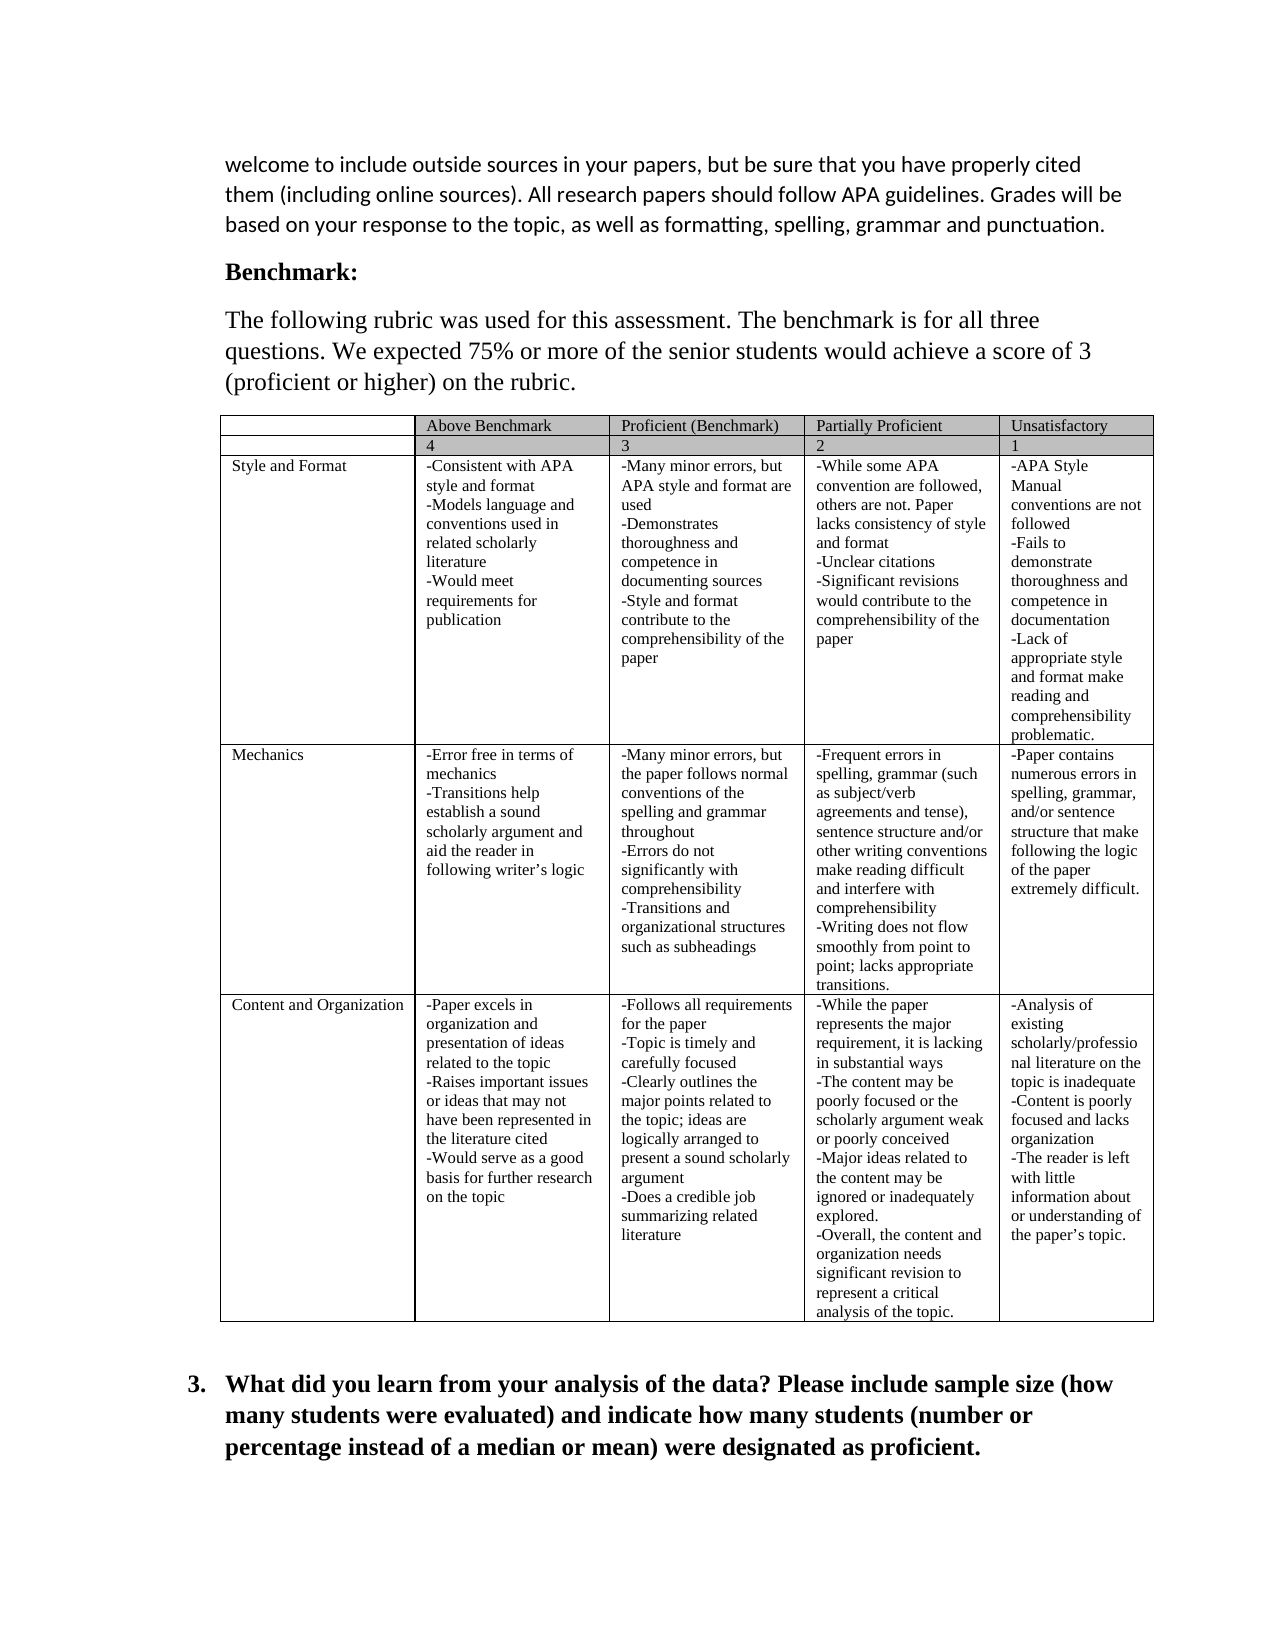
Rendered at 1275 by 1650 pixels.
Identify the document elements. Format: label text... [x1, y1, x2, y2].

table_cell -Paper excels in organization and presentation of ideas related to the topic -Raises important issues or ideas that may not have been represented in the literature cited -Would serve as a good basis for further research on the topic [416, 995, 609, 1321]
text The following rubric was used for this assessment. The benchmark is for all three questions. We expected 75% or more of the senior students would achieve a score of 3 (proficient or higher) on the rubric. [225, 305, 1125, 396]
table_cell -While the paper represents the major requirement, it is lacking in substantial ways -The content may be poorly focused or the scholarly argument weak or poorly conceived -Major ideas related to the content may be ignored or inadequately explored. -Overall, the content and organization needs significant revision to represent a critical analysis of the topic. [805, 995, 999, 1321]
table_cell 3 [610, 436, 804, 455]
table_header [221, 416, 414, 435]
table_cell [221, 436, 414, 455]
table_header Partially Proficient [805, 416, 999, 435]
table_cell -Many minor errors, but the paper follows normal conventions of the spelling and grammar throughout -Errors do not significantly with comprehensibility -Transitions and organizational structures such as subheadings [610, 745, 804, 994]
table_cell Mechanics [221, 745, 414, 994]
table_cell -APA Style Manual conventions are not followed -Fails to demonstrate thoroughness and competence in documentation -Lack of appropriate style and format make reading and comprehensibility problematic. [1000, 456, 1153, 744]
table_cell -Consistent with APA style and format -Models language and conventions used in related scholarly literature -Would meet requirements for publication [416, 456, 609, 744]
table_cell -Follows all requirements for the paper -Topic is timely and carefully focused -Clearly outlines the major points related to the topic; ideas are logically arranged to present a sound scholarly argument -Does a credible job summarizing related literature [610, 995, 804, 1321]
table_cell Content and Organization [221, 995, 414, 1321]
table_header Above Benchmark [416, 416, 609, 435]
table_cell 4 [416, 436, 609, 455]
table_cell -While some APA convention are followed, others are not. Paper lacks consistency of style and format -Unclear citations -Significant revisions would contribute to the comprehensibility of the paper [805, 456, 999, 744]
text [225, 150, 1125, 238]
table_cell -Paper contains numerous errors in spelling, grammar, and/or sentence structure that make following the logic of the paper extremely difficult. [1000, 745, 1153, 994]
table_cell Style and Format [221, 456, 414, 744]
table_cell -Analysis of existing scholarly/professional literature on the topic is inadequate -Content is poorly focused and lacks organization -The reader is left with little information about or understanding of the paper’s topic. [1000, 995, 1153, 1321]
table_header Proficient (Benchmark) [610, 416, 804, 435]
table_cell 2 [805, 436, 999, 455]
table_cell -Many minor errors, but APA style and format are used -Demonstrates thoroughness and competence in documenting sources -Style and format contribute to the comprehensibility of the paper [610, 456, 804, 744]
table_cell -Error free in terms of mechanics -Transitions help establish a sound scholarly argument and aid the reader in following writer’s logic [416, 745, 609, 994]
table_header Unsatisfactory [1000, 416, 1153, 435]
table_cell 1 [1000, 436, 1153, 455]
table_cell -Frequent errors in spelling, grammar (such as subject/verb agreements and tense), sentence structure and/or other writing conventions make reading difficult and interfere with comprehensibility -Writing does not flow smoothly from point to point; lacks appropriate transitions. [805, 745, 999, 994]
text Benchmark: [225, 257, 1125, 286]
list What did you learn from your analysis of the data? Please include sample size (how many students were evaluated) and indicate how many students (number or percentage instead of a median or mean) were designated as proficient. [187, 1369, 1125, 1460]
